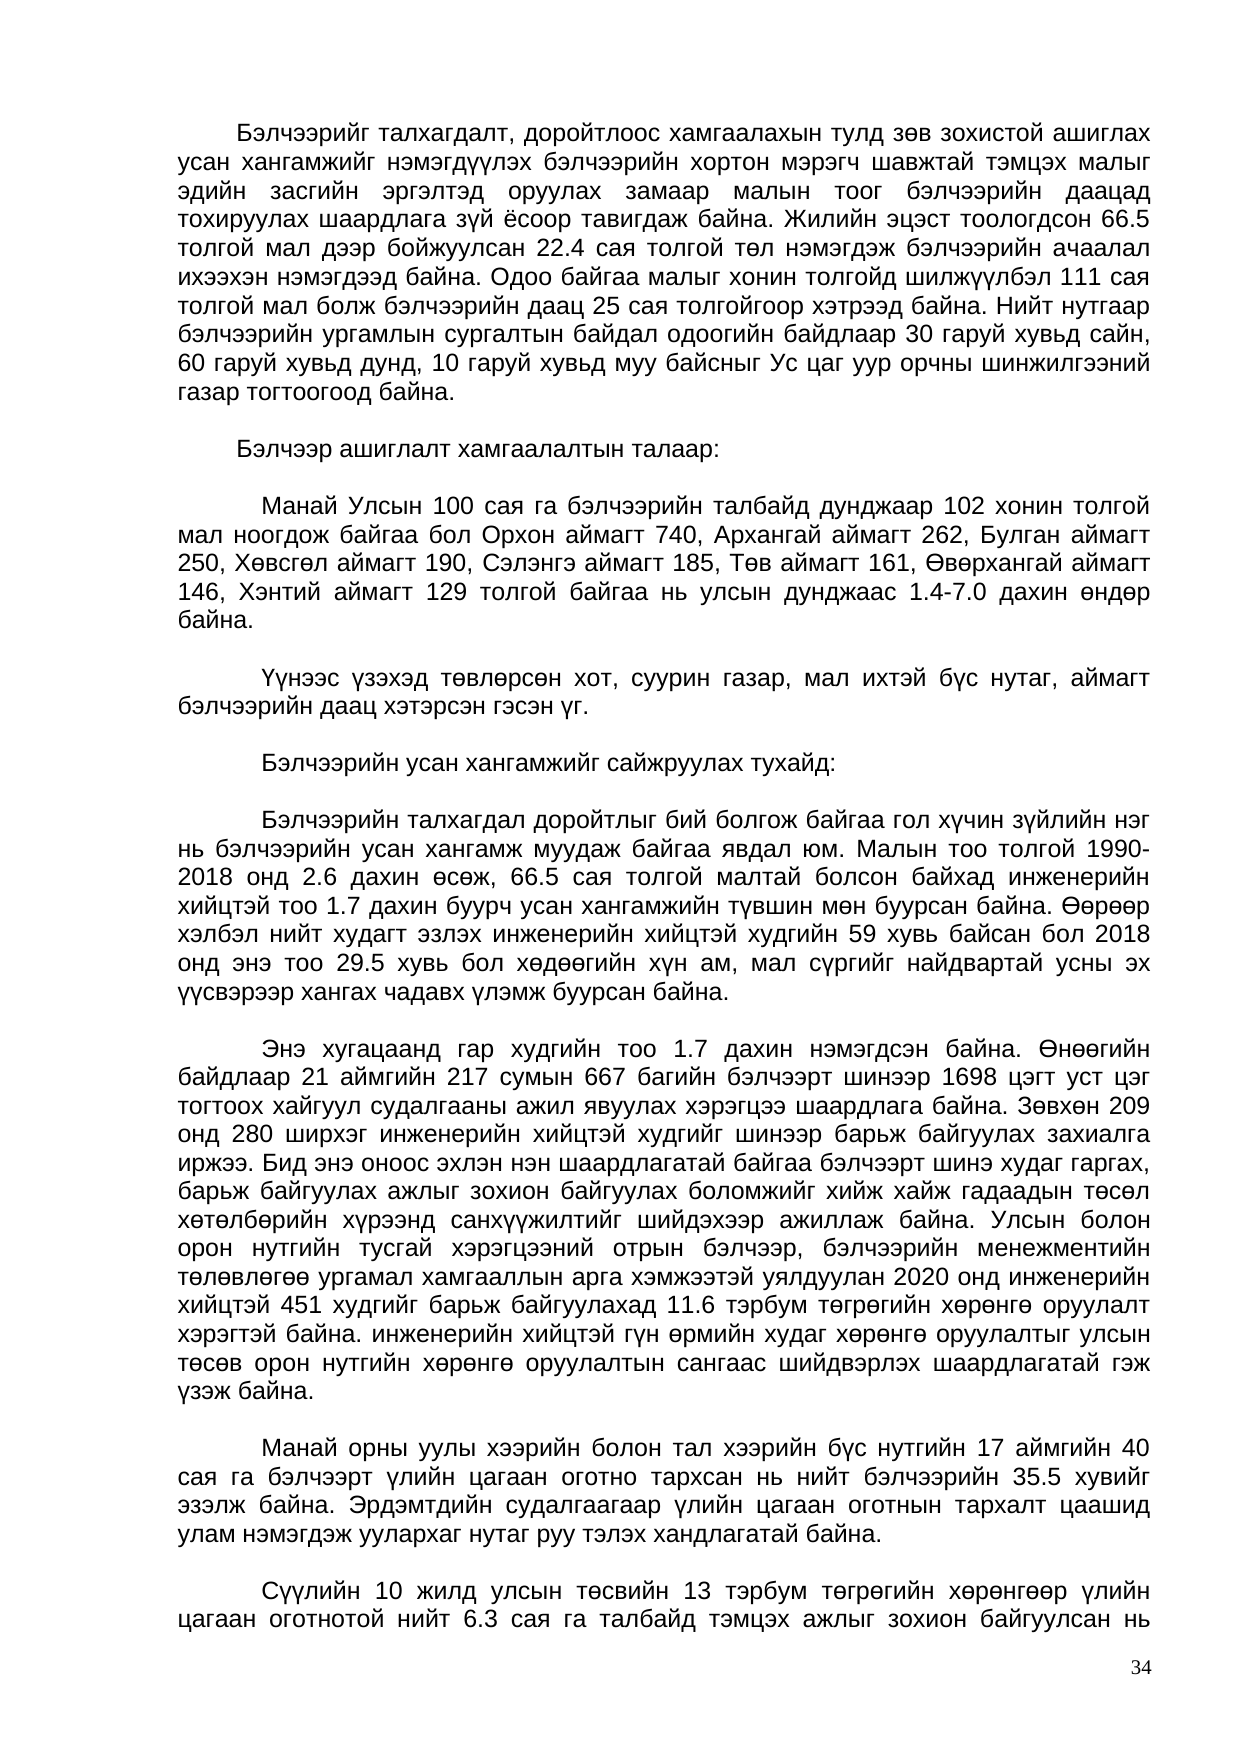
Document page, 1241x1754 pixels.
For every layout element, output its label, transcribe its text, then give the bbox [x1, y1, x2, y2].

text Энэ хугацаанд гар худгийн тоо 1.7 дахин нэмэгдсэн байна. Өнөөгийн байдлаар 21 аймгийн 217 сумын 667 багийн бэлчээрт шинээр 1698 цэгт уст цэг тогтоох хайгуул судалгааны ажил явуулах хэрэгцээ шаардлага байна. Зөвхөн 209 онд 280 ширхэг инженерийн хийцтэй худгийг шинээр барьж байгуулах захиалга иржээ. Бид энэ оноос эхлэн нэн шаардлагатай байгаа бэлчээрт шинэ худаг гаргах, барьж байгуулах ажлыг зохион байгуулах боломжийг хийж хайж гадаадын төсөл хөтөлбөрийн хүрээнд санхүүжилтийг шийдэхээр ажиллаж байна. Улсын болон орон нутгийн тусгай хэрэгцээний отрын бэлчээр, бэлчээрийн менежментийн төлөвлөгөө ургамал хамгааллын арга хэмжээтэй уялдуулан 2020 онд инженерийн хийцтэй 451 худгийг барьж байгуулахад 11.6 тэрбум төгрөгийн хөрөнгө оруулалт хэрэгтэй байна. инженерийн хийцтэй гүн өрмийн худаг хөрөнгө оруулалтыг улсын төсөв орон нутгийн хөрөнгө оруулалтын сангаас шийдвэрлэх шаардлагатай гэж үзэж байна. [177, 1034, 1152, 1405]
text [177, 1576, 1152, 1633]
text Бэлчээр ашиглалт хамгаалалтын талаар: [177, 434, 1152, 463]
text Бэлчээрийн талхагдал доройтлыг бий болгож байгаа гол хүчин зүйлийн нэг нь бэлчээрийн усан хангамж муудаж байгаа явдал юм. Малын тоо толгой 1990-2018 онд 2.6 дахин өсөж, 66.5 сая толгой малтай болсон байхад инженерийн хийцтэй тоо 1.7 дахин буурч усан хангамжийн түвшин мөн буурсан байна. Өөрөөр хэлбэл нийт худагт эзлэх инженерийн хийцтэй худгийн 59 хувь байсан бол 2018 онд энэ тоо 29.5 хувь бол хөдөөгийн хүн ам, мал сүргийг найдвартай усны эх үүсвэрээр хангах чадавх үлэмж буурсан байна. [177, 806, 1152, 1006]
text Үүнээс үзэхэд төвлөрсөн хот, суурин газар, мал ихтэй бүс нутаг, аймагт бэлчээрийн даац хэтэрсэн гэсэн үг. [177, 663, 1152, 720]
text Манай Улсын 100 сая га бэлчээрийн талбайд дунджаар 102 хонин толгой мал ноогдож байгаа бол Орхон аймагт 740, Архангай аймагт 262, Булган аймагт 250, Хөвсгөл аймагт 190, Сэлэнгэ аймагт 185, Төв аймагт 161, Өвөрхангай аймагт 146, Хэнтий аймагт 129 толгой байгаа нь улсын дунджаас 1.4-7.0 дахин өндөр байна. [177, 492, 1152, 634]
text Бэлчээрийг талхагдалт, доройтлоос хамгаалахын тулд зөв зохистой ашиглах усан хангамжийг нэмэгдүүлэх бэлчээрийн хортон мэрэгч шавжтай тэмцэх малыг эдийн засгийн эргэлтэд оруулах замаар малын тоог бэлчээрийн даацад тохируулах шаардлага зүй ёсоор тавигдаж байна. Жилийн эцэст тоологдсон 66.5 толгой мал дээр бойжуулсан 22.4 сая толгой төл нэмэгдэж бэлчээрийн ачаалал ихээхэн нэмэгдээд байна. Одоо байгаа малыг хонин толгойд шилжүүлбэл 111 сая толгой мал болж бэлчээрийн даац 25 сая толгойгоор хэтрээд байна. Нийт нутгаар бэлчээрийн ургамлын сургалтын байдал одоогийн байдлаар 30 гаруй хувьд сайн, 60 гаруй хувьд дунд, 10 гаруй хувьд муу байсныг Ус цаг уур орчны шинжилгээний газар тогтоогоод байна. [177, 118, 1152, 406]
text Бэлчээрийн усан хангамжийг сайжруулах тухайд: [177, 749, 1152, 777]
text Манай орны уулы хээрийн болон тал хээрийн бүс нутгийн 17 аймгийн 40 сая га бэлчээрт үлийн цагаан оготно тархсан нь нийт бэлчээрийн 35.5 хувийг эзэлж байна. Эрдэмтдийн судалгаагаар үлийн цагаан оготнын тархалт цаашид улам нэмэгдэж уулархаг нутаг руу тэлэх хандлагатай байна. [177, 1434, 1152, 1548]
